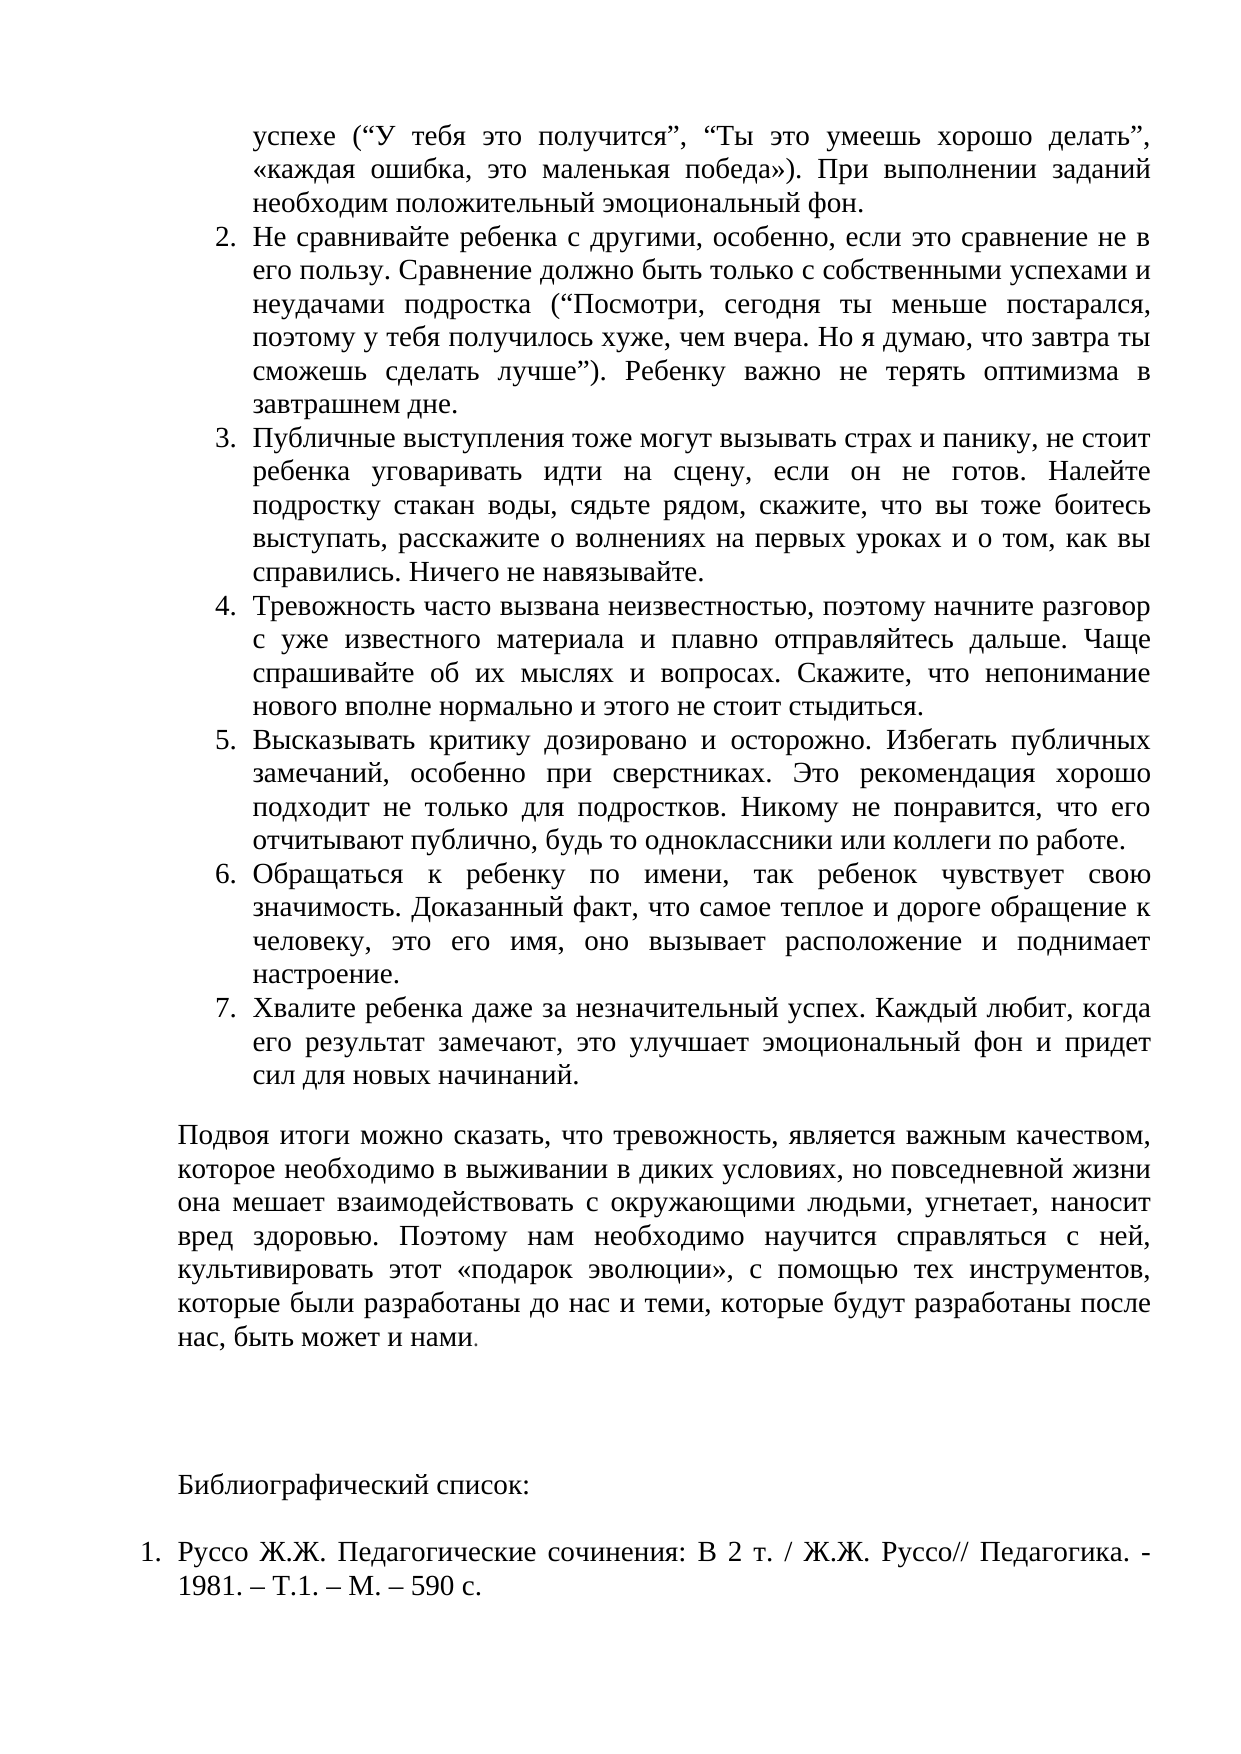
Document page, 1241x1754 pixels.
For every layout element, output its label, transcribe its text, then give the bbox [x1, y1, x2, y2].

list Не сравнивайте ребенка с другими, особенно, если это сравнение не в его пользу. Сравнение должно быть только с собственными успехами и неудачами подростка (“Посмотри, сегодня ты меньше постарался, поэтому у тебя получилось хуже, чем вчера. Но я думаю, что завтра ты сможешь сделать лучше”). Ребенку важно не терять оптимизма в завтрашнем дне. [215, 219, 1152, 420]
list Руссо Ж.Ж. Педагогические сочинения: В 2 т. / Ж.Ж. Руссо// Педагогика. - 1981. – Т.1. – М. – 590 с. [140, 1534, 1152, 1601]
text Библиографический список: [177, 1467, 1152, 1501]
list Публичные выступления тоже могут вызывать страх и панику, не стоит ребенка уговаривать идти на сцену, если он не готов. Налейте подростку стакан воды, сядьте рядом, скажите, что вы тоже боитесь выступать, расскажите о волнениях на первых уроках и о том, как вы справились. Ничего не навязывайте. [215, 420, 1152, 588]
list Тревожность часто вызвана неизвестностью, поэтому начните разговор с уже известного материала и плавно отправляйтесь дальше. Чаще спрашивайте об их мыслях и вопросах. Скажите, что непонимание нового вполне нормально и этого не стоит стыдиться. [215, 588, 1152, 722]
list Высказывать критику дозировано и осторожно. Избегать публичных замечаний, особенно при сверстниках. Это рекомендация хорошо подходит не только для подростков. Никому не понравится, что его отчитывают публично, будь то одноклассники или коллеги по работе. [215, 722, 1152, 856]
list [215, 118, 1152, 219]
list Обращаться к ребенку по имени, так ребенок чувствует свою значимость. Доказанный факт, что самое теплое и дороге обращение к человеку, это его имя, оно вызывает расположение и поднимает настроение. [215, 856, 1152, 990]
text Подвоя итоги можно сказать, что тревожность, является важным качеством, которое необходимо в выживании в диких условиях, но повседневной жизни она мешает взаимодействовать с окружающими людьми, угнетает, наносит вред здоровью. Поэтому нам необходимо научится справляться с ней, культивировать этот «подарок эволюции», с помощью тех инструментов, которые были разработаны до нас и теми, которые будут разработаны после нас, быть может и нами. [177, 1117, 1152, 1352]
list Хвалите ребенка даже за незначительный успех. Каждый любит, когда его результат замечают, это улучшает эмоциональный фон и придет сил для новых начинаний. [215, 990, 1152, 1091]
